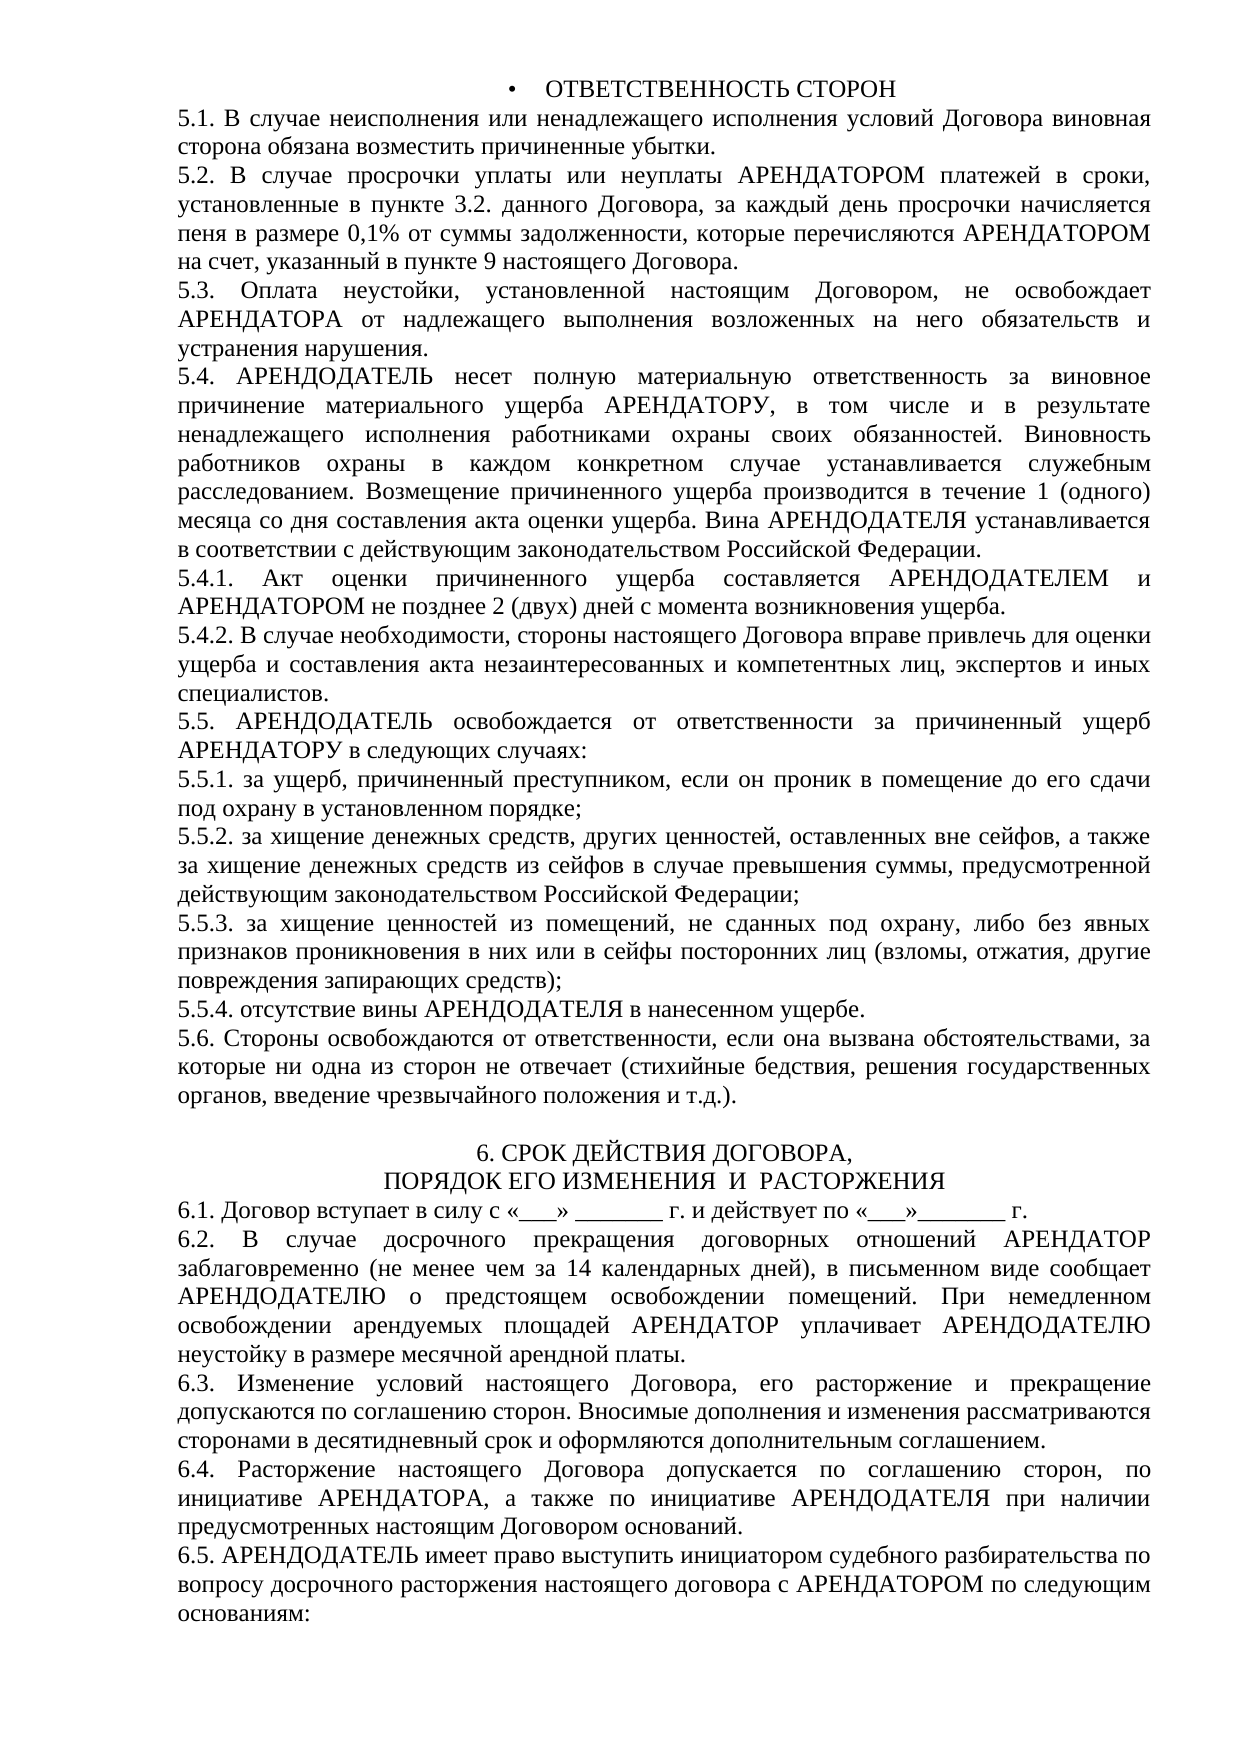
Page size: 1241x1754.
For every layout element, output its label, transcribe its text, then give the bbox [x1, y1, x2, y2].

text 6.2. В случае досрочного прекращения договорных отношений АРЕНДАТОР заблаговременно (не менее чем за 14 календарных дней), в письменном виде сообщает АРЕНДОДАТЕЛЮ о предстоящем освобождении помещений. При немедленном освобождении арендуемых площадей АРЕНДАТОР уплачивает АРЕНДОДАТЕЛЮ неустойку в размере месячной арендной платы. [177, 1224, 1152, 1368]
text 5.5.2. за хищение денежных средств, других ценностей, оставленных вне сейфов, а также за хищение денежных средств из сейфов в случае превышения суммы, предусмотренной действующим законодательством Российской Федерации; [177, 821, 1152, 908]
text 6.1. Договор вступает в силу с «___» _______ г. и действует по «___»_______ г. [177, 1195, 1152, 1224]
text 5.4.2. В случае необходимости, стороны настоящего Договора вправе привлечь для оценки ущерба и составления акта незаинтересованных и компетентных лиц, экспертов и иных специалистов. [177, 620, 1152, 706]
text 5.5.3. за хищение ценностей из помещений, не сданных под охрану, либо без явных признаков проникновения в них или в сейфы посторонних лиц (взломы, отжатия, другие повреждения запирающих средств); [177, 908, 1152, 994]
text 6. СРОК ДЕЙСТВИЯ ДОГОВОРА, [177, 1138, 1152, 1166]
text 5.4. АРЕНДОДАТЕЛЬ несет полную материальную ответственность за виновное причинение материального ущерба АРЕНДАТОРУ, в том числе и в результате ненадлежащего исполнения работниками охраны своих обязанностей. Виновность работников охраны в каждом конкретном случае устанавливается служебным расследованием. Возмещение причиненного ущерба производится в течение 1 (одного) месяца со дня составления акта оценки ущерба. Вина АРЕНДОДАТЕЛЯ устанавливается в соответствии с действующим законодательством Российской Федерации. [177, 361, 1152, 563]
text 6.4. Расторжение настоящего Договора допускается по соглашению сторон, по инициативе АРЕНДАТОРА, а также по инициативе АРЕНДОДАТЕЛЯ при наличии предусмотренных настоящим Договором оснований. [177, 1454, 1152, 1540]
text 5.3. Оплата неустойки, установленной настоящим Договором, не освобождает АРЕНДАТОРА от надлежащего выполнения возложенных на него обязательств и устранения нарушения. [177, 275, 1152, 361]
text 5.6. Стороны освобождаются от ответственности, если она вызвана обстоятельствами, за которые ни одна из сторон не отвечает (стихийные бедствия, решения государственных органов, введение чрезвычайного положения и т.д.). [177, 1023, 1152, 1109]
text 5.5.4. отсутствие вины АРЕНДОДАТЕЛЯ в нанесенном ущербе. [177, 994, 1152, 1023]
text 5.4.1. Акт оценки причиненного ущерба составляется АРЕНДОДАТЕЛЕМ и АРЕНДАТОРОМ не позднее 2 (двух) дней с момента возникновения ущерба. [177, 563, 1152, 620]
text ПОРЯДОК ЕГО ИЗМЕНЕНИЯ И РАСТОРЖЕНИЯ [177, 1166, 1152, 1195]
text 6.3. Изменение условий настоящего Договора, его расторжение и прекращение допускаются по соглашению сторон. Вносимые дополнения и изменения рассматриваются сторонами в десятидневный срок и оформляются дополнительным соглашением. [177, 1368, 1152, 1454]
list ОТВЕТСТВЕННОСТЬ СТОРОН [252, 74, 1152, 103]
text 5.1. В случае неисполнения или ненадлежащего исполнения условий Договора виновная сторона обязана возместить причиненные убытки. [177, 103, 1152, 160]
text 5.5. АРЕНДОДАТЕЛЬ освобождается от ответственности за причиненный ущерб АРЕНДАТОРУ в следующих случаях: [177, 706, 1152, 764]
text 6.5. АРЕНДОДАТЕЛЬ имеет право выступить инициатором судебного разбирательства по вопросу досрочного расторжения настоящего договора с АРЕНДАТОРОМ по следующим основаниям: [177, 1540, 1152, 1626]
text 5.2. В случае просрочки уплаты или неуплаты АРЕНДАТОРОМ платежей в сроки, установленные в пункте 3.2. данного Договора, за каждый день просрочки начисляется пеня в размере 0,1% от суммы задолженности, которые перечисляются АРЕНДАТОРОМ на счет, указанный в пункте 9 настоящего Договора. [177, 160, 1152, 275]
text 5.5.1. за ущерб, причиненный преступником, если он проник в помещение до его сдачи под охрану в установленном порядке; [177, 764, 1152, 821]
